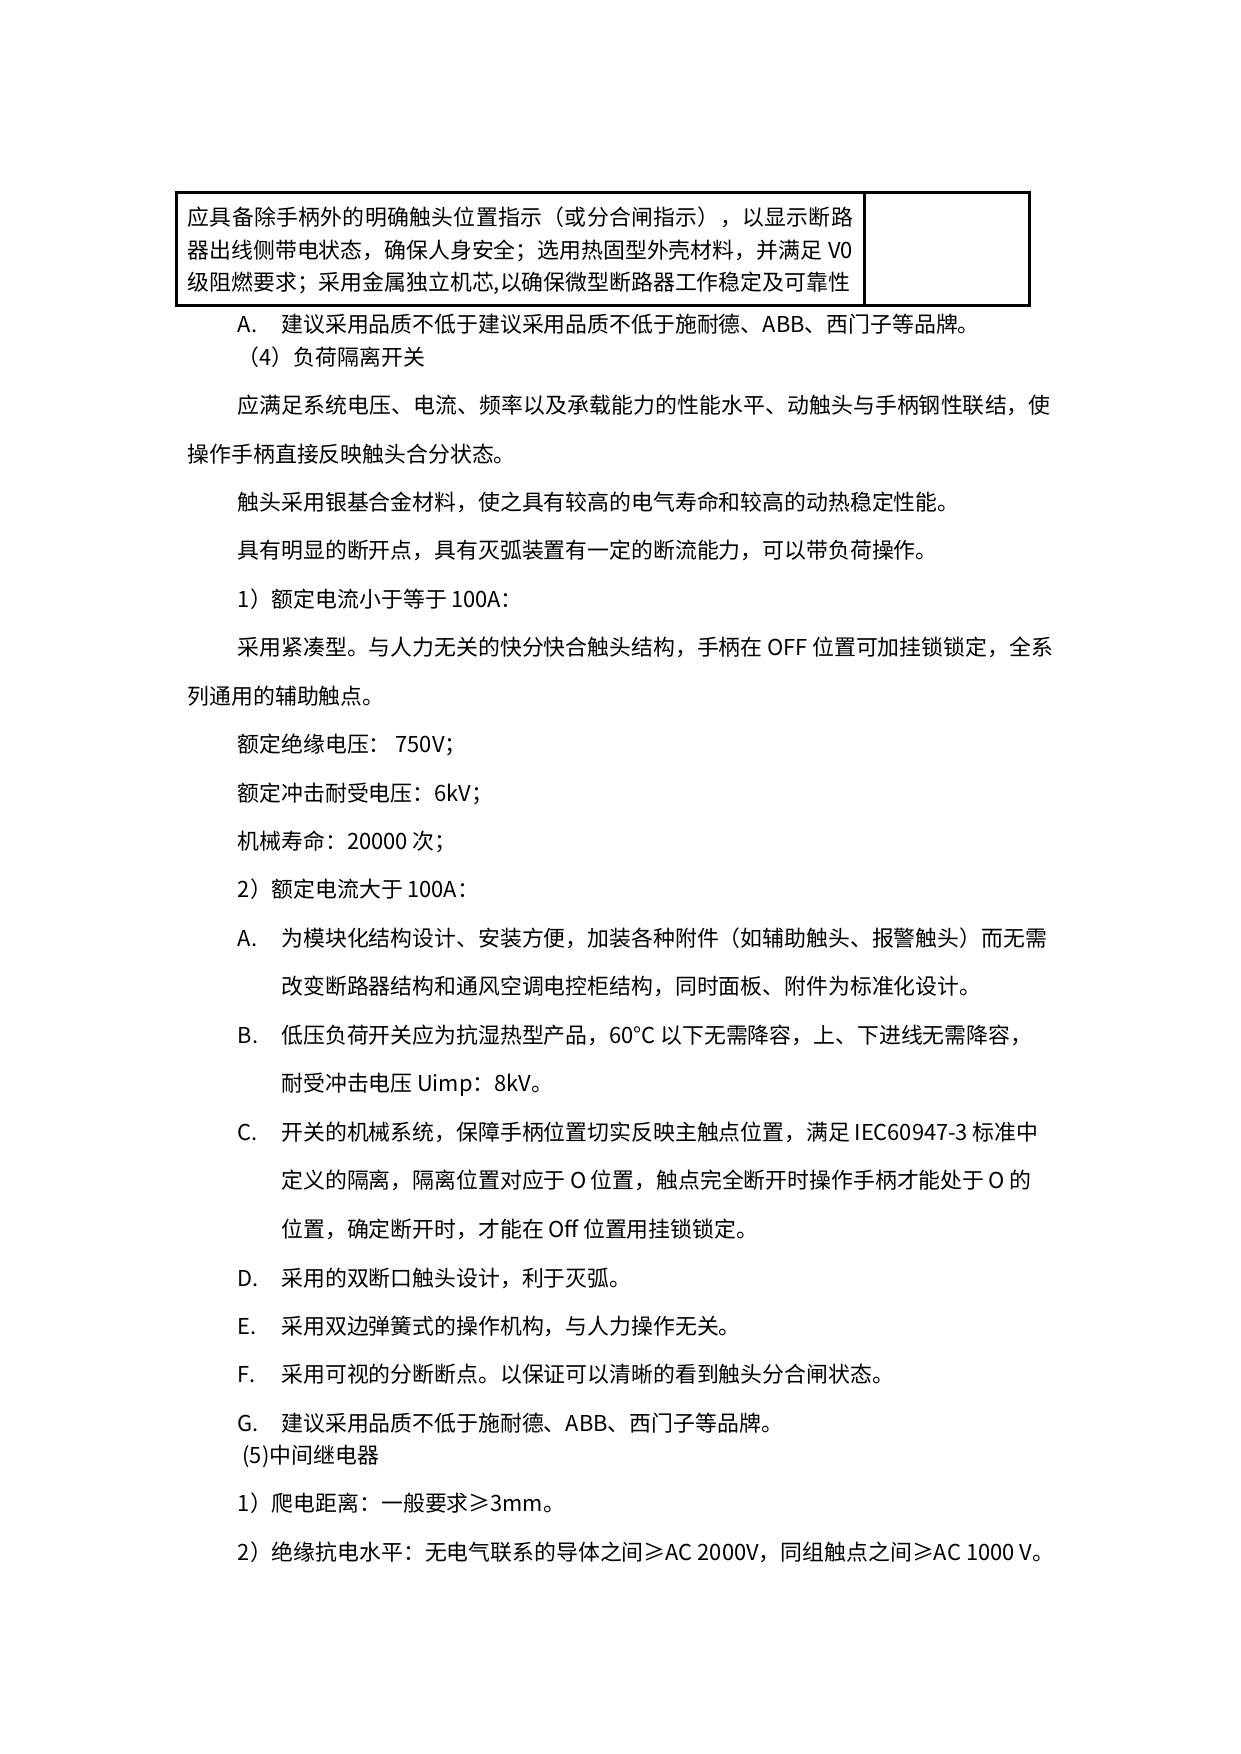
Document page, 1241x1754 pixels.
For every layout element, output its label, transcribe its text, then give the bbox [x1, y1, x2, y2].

text 2）绝缘抗电水平：无电气联系的导体之间≥AC 2000V，同组触点之间≥AC 1000 V。 [187, 1534, 1053, 1567]
text 1）额定电流小于等于100A： [187, 581, 1053, 614]
text 额定冲击耐受电压：6kV； [187, 775, 1053, 808]
list 开关的机械系统，保障手柄位置切实反映主触点位置，满足IEC60947-3标准中定义的隔离，隔离位置对应于O位置，触点完全断开时操作手柄才能处于O的位置，确定断开时，才能在Off位置用挂锁锁定。 [237, 1114, 1053, 1244]
list 采用可视的分断断点。以保证可以清晰的看到触头分合闸状态。 [237, 1357, 1053, 1389]
text 具有明显的断开点，具有灭弧装置有一定的断流能力，可以带负荷操作。 [187, 533, 1053, 566]
list 建议采用品质不低于施耐德、ABB、西门子等品牌。 [237, 1405, 1053, 1438]
text 触头采用银基合金材料，使之具有较高的电气寿命和较高的动热稳定性能。 [187, 485, 1053, 517]
list 采用双边弹簧式的操作机构，与人力操作无关。 [237, 1308, 1053, 1341]
list 建议采用品质不低于建议采用品质不低于施耐德、ABB、西门子等品牌。 [237, 307, 1053, 339]
table_cell 应具备除手柄外的明确触头位置指示（或分合闸指示），以显示断路器出线侧带电状态，确保人身安全；选用热固型外壳材料，并满足V0级阻燃要求；采用金属独立机芯,以确保微型断路器工作稳定及可靠性 [178, 194, 863, 304]
text （4）负荷隔离开关 [187, 339, 1053, 372]
text (5)中间继电器 [187, 1438, 1053, 1470]
text 2）额定电流大于100A： [187, 872, 1053, 904]
list 为模块化结构设计、安装方便，加装各种附件（如辅助触头、报警触头）而无需改变断路器结构和通风空调电控柜结构，同时面板、附件为标准化设计。 [237, 920, 1053, 1001]
table_cell [866, 194, 1028, 304]
text 采用紧凑型。与人力无关的快分快合触头结构，手柄在OFF位置可加挂锁锁定，全系列通用的辅助触点。 [187, 630, 1053, 711]
list 低压负荷开关应为抗湿热型产品，60°C以下无需降容，上、下进线无需降容，耐受冲击电压Uimp：8kV。 [237, 1017, 1053, 1098]
text 额定绝缘电压： 750V； [187, 727, 1053, 759]
text 1）爬电距离：一般要求≥3mm。 [187, 1486, 1053, 1518]
text 机械寿命：20000次； [187, 823, 1053, 856]
text 应满足系统电压、电流、频率以及承载能力的性能水平、动触头与手柄钢性联结，使操作手柄直接反映触头合分状态。 [187, 388, 1053, 469]
list 采用的双断口触头设计，利于灭弧。 [237, 1260, 1053, 1293]
